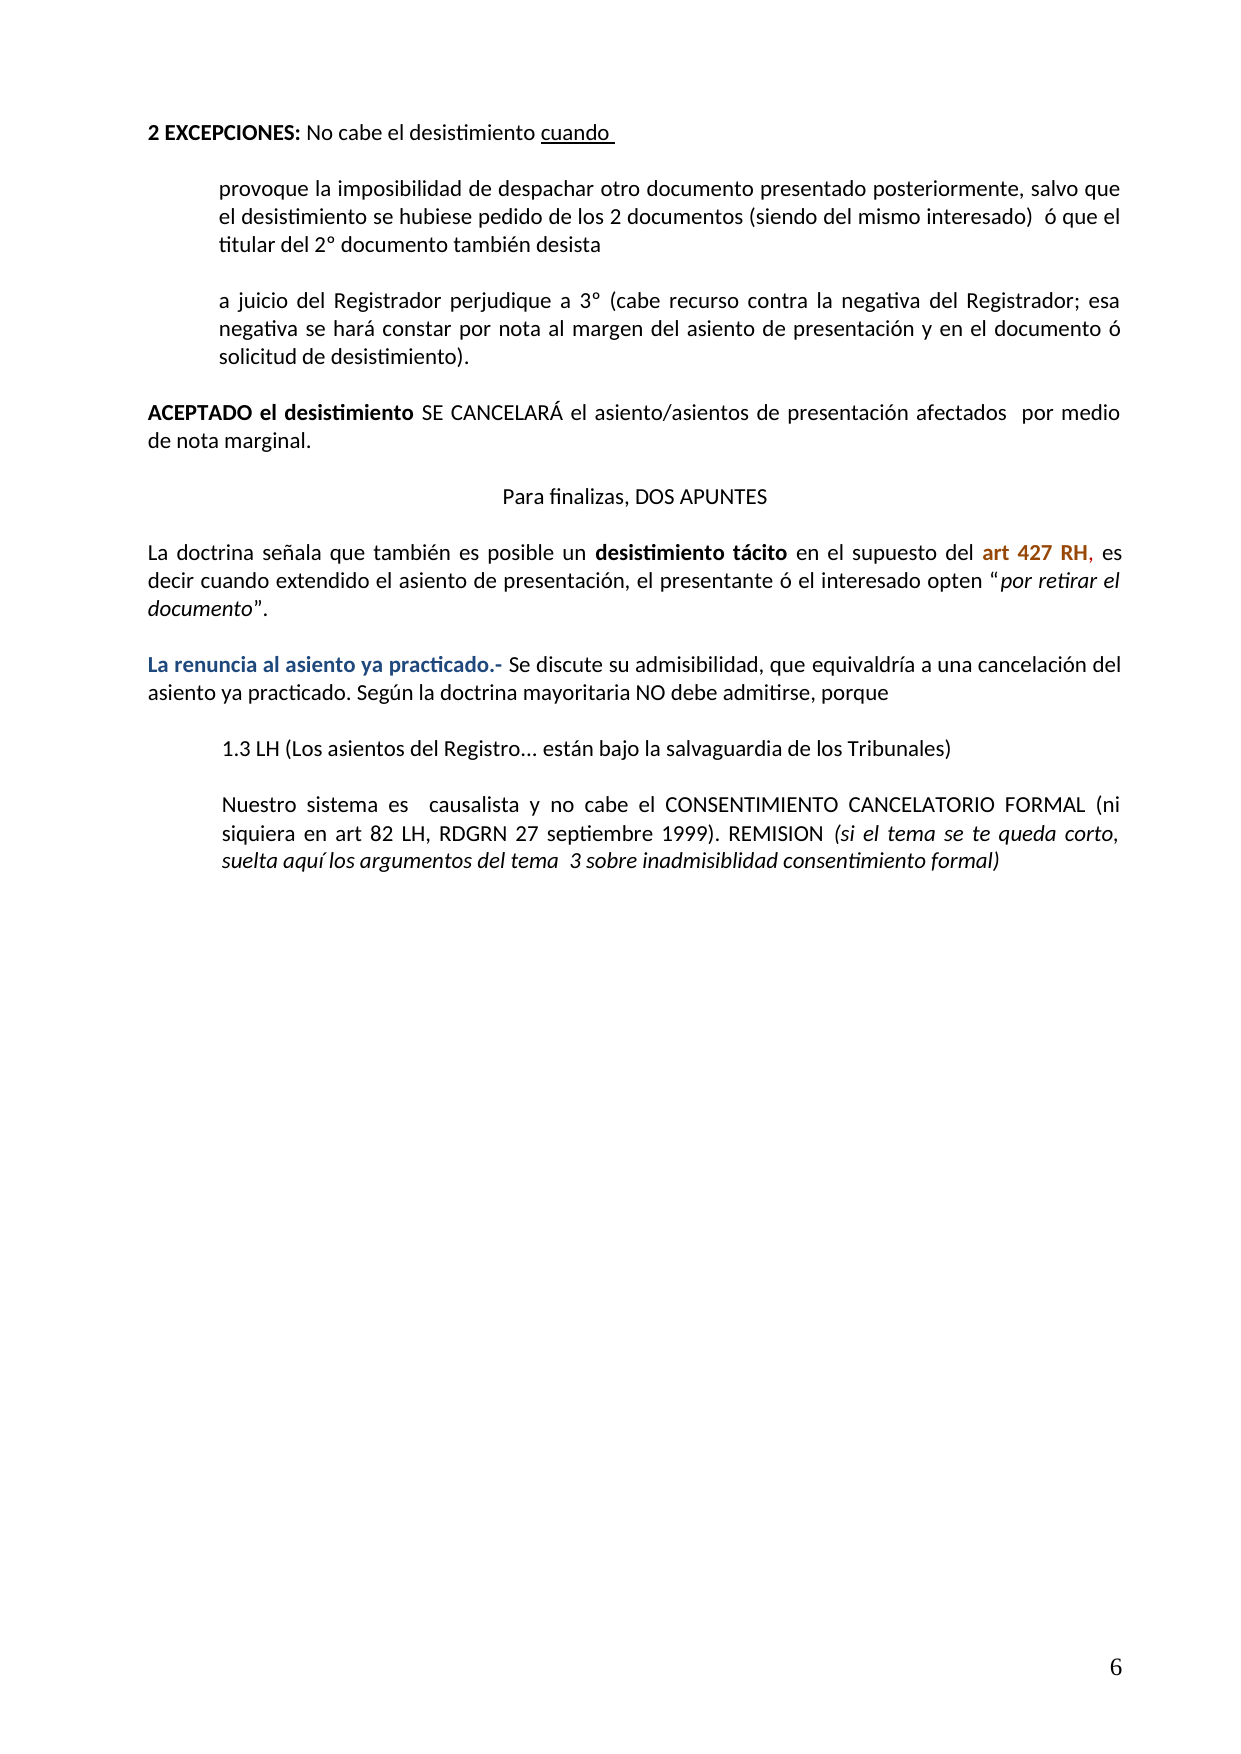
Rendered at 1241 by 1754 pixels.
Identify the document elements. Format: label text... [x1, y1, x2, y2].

text 1.3 LH (Los asientos del Registro... están bajo la salvaguardia de los Tribunales) [222, 734, 1122, 763]
text Nuestro sistema es causalista y no cabe el CONSENTIMIENTO CANCELATORIO FORMAL (ni siquiera en art 82 LH, RDGRN 27 septiembre 1999). REMISION (si el tema se te queda corto, suelta aquí los argumentos del tema 3 sobre inadmisiblidad consentimiento formal) [222, 791, 1122, 875]
text La renuncia al asiento ya practicado.- Se discute su admisibilidad, que equivaldría a una cancelación del asiento ya practicado. Según la doctrina mayoritaria NO debe admitirse, porque [148, 651, 1122, 707]
text ACEPTADO el desistimiento SE CANCELARÁ el asiento/asientos de presentación afectados por medio de nota marginal. [148, 398, 1122, 454]
text provoque la imposibilidad de despachar otro documento presentado posteriormente, salvo que el desistimiento se hubiese pedido de los 2 documentos (siendo del mismo interesado) ó que el titular del 2º documento también desista [219, 174, 1122, 258]
text Para finalizas, DOS APUNTES [148, 482, 1122, 510]
text a juicio del Registrador perjudique a 3º (cabe recurso contra la negativa del Registrador; esa negativa se hará constar por nota al margen del asiento de presentación y en el documento ó solicitud de desistimiento). [219, 286, 1122, 370]
text La doctrina señala que también es posible un desistimiento tácito en el supuesto del art 427 RH, es decir cuando extendido el asiento de presentación, el presentante ó el interesado opten “por retirar el documento”. [148, 538, 1122, 622]
text 2 EXCEPCIONES: No cabe el desistimiento cuando [148, 118, 1122, 146]
